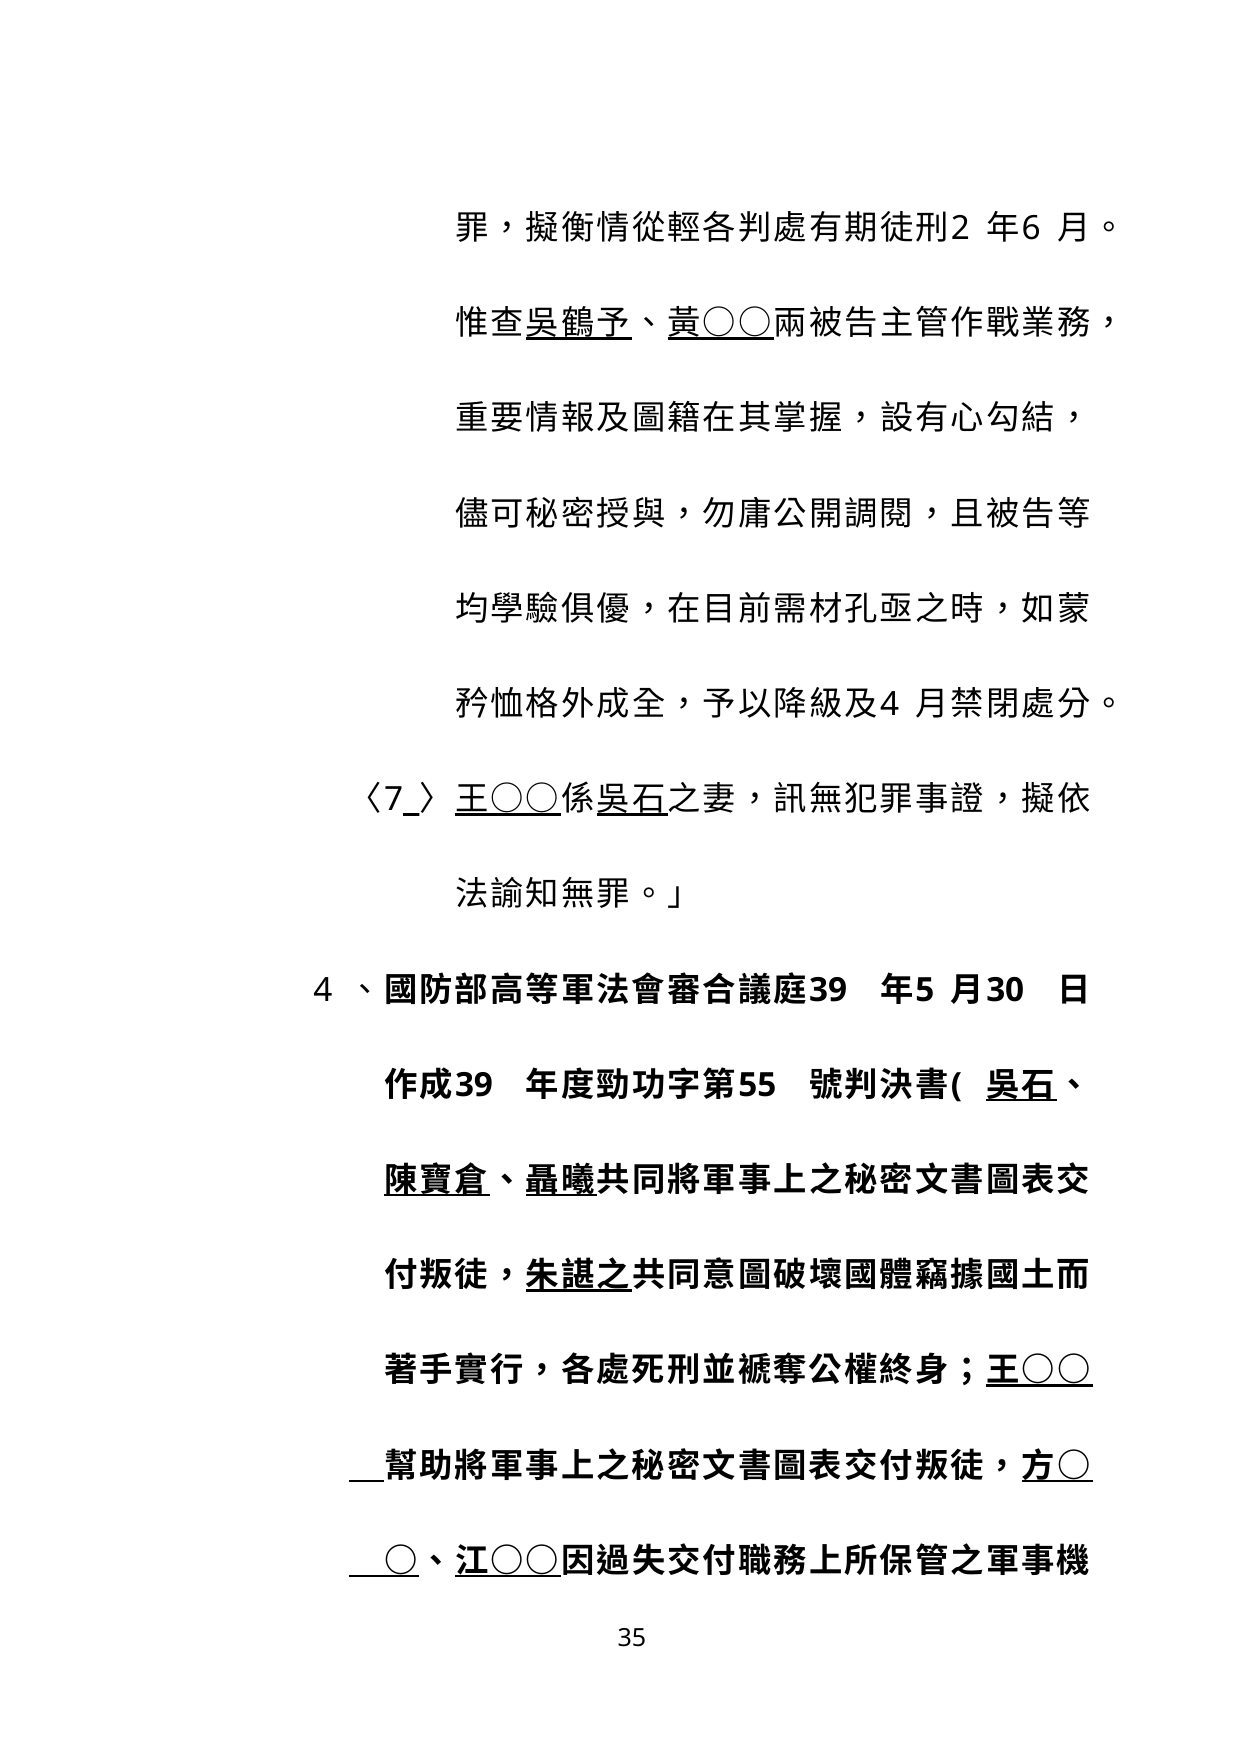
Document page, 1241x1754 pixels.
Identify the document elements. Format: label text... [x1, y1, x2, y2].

subtitle 王○○係吳石之妻，訊無犯罪事證，擬依法諭知無罪。」 [331, 748, 1092, 939]
